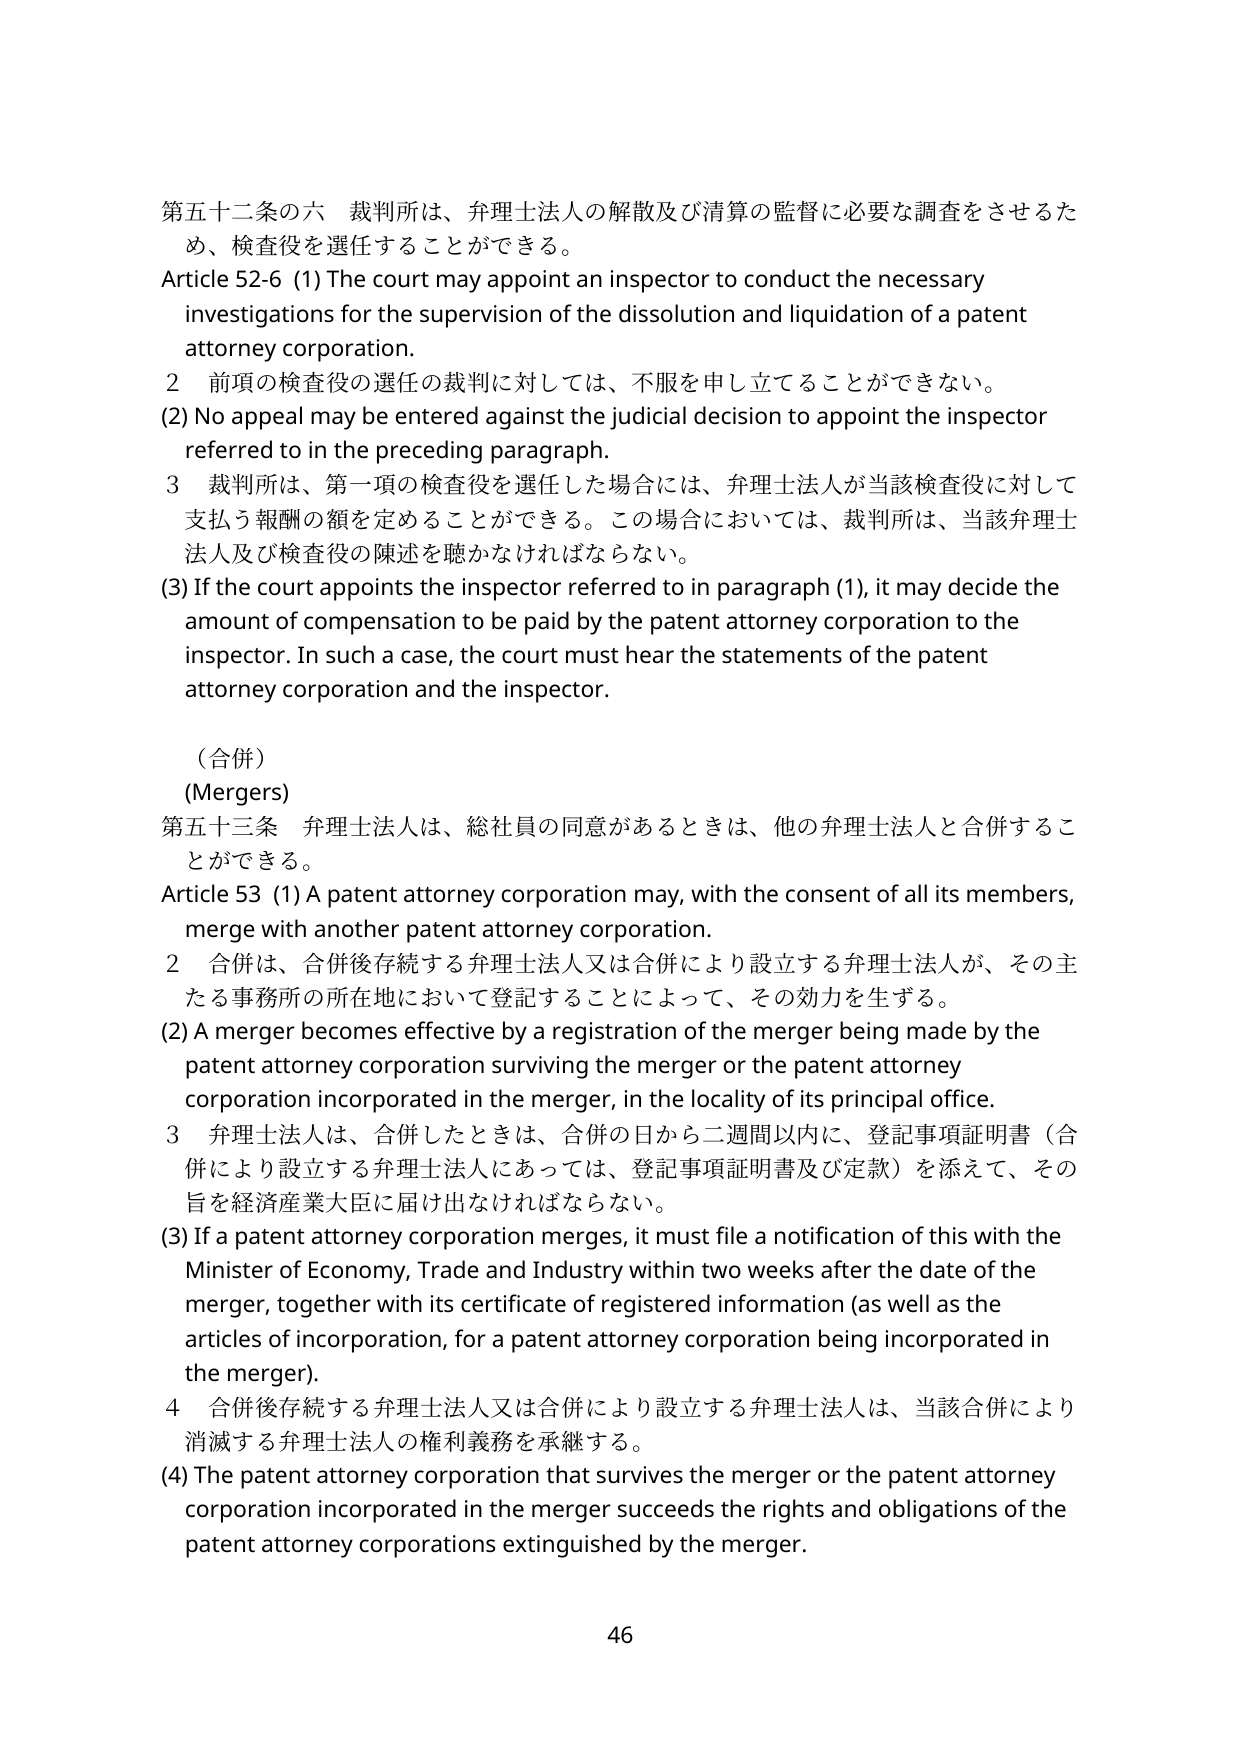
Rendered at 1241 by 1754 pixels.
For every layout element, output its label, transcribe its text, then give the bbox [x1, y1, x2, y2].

text ２ 前項の検査役の選任の裁判に対しては、不服を申し立てることができない。 [161, 364, 1079, 399]
text (3) If the court appoints the inspector referred to in paragraph (1), it may decide the amount of compensation to be paid by the patent attorney corporation to the inspector. In such a case, the court must hear the statements of the patent attorney corporation and the inspector. [161, 569, 1079, 706]
text Article 52-6 (1) The court may appoint an inspector to conduct the necessary investigations for the supervision of the dissolution and liquidation of a patent attorney corporation. [161, 262, 1079, 364]
text (2) A merger becomes effective by a registration of the merger being made by the patent attorney corporation surviving the merger or the patent attorney corporation incorporated in the merger, in the locality of its principal office. [161, 1014, 1079, 1116]
text ３ 弁理士法人は、合併したときは、合併の日から二週間以内に、登記事項証明書（合併により設立する弁理士法人にあっては、登記事項証明書及び定款）を添えて、その旨を経済産業大臣に届け出なければならない。 [161, 1116, 1079, 1219]
text （合併） [184, 740, 1079, 774]
text (3) If a patent attorney corporation merges, it must file a notification of this with the Minister of Economy, Trade and Industry within two weeks after the date of the merger, together with its certificate of registered information (as well as the articles of incorporation, for a patent attorney corporation being incorporated in the merger). [161, 1219, 1079, 1389]
text 第五十三条 弁理士法人は、総社員の同意があるときは、他の弁理士法人と合併することができる。 [161, 809, 1079, 877]
text 第五十二条の六 裁判所は、弁理士法人の解散及び清算の監督に必要な調査をさせるため、検査役を選任することができる。 [161, 194, 1079, 262]
text Article 53 (1) A patent attorney corporation may, with the consent of all its members, merge with another patent attorney corporation. [161, 877, 1079, 945]
text ４ 合併後存続する弁理士法人又は合併により設立する弁理士法人は、当該合併により消滅する弁理士法人の権利義務を承継する。 [161, 1389, 1079, 1458]
text ２ 合併は、合併後存続する弁理士法人又は合併により設立する弁理士法人が、その主たる事務所の所在地において登記することによって、その効力を生ずる。 [161, 945, 1079, 1014]
text (4) The patent attorney corporation that survives the merger or the patent attorney corporation incorporated in the merger succeeds the rights and obligations of the patent attorney corporations extinguished by the merger. [161, 1458, 1079, 1560]
text (Mergers) [184, 774, 1079, 809]
text (2) No appeal may be entered against the judicial decision to appoint the inspector referred to in the preceding paragraph. [161, 399, 1079, 467]
text ３ 裁判所は、第一項の検査役を選任した場合には、弁理士法人が当該検査役に対して支払う報酬の額を定めることができる。この場合においては、裁判所は、当該弁理士法人及び検査役の陳述を聴かなければならない。 [161, 467, 1079, 569]
